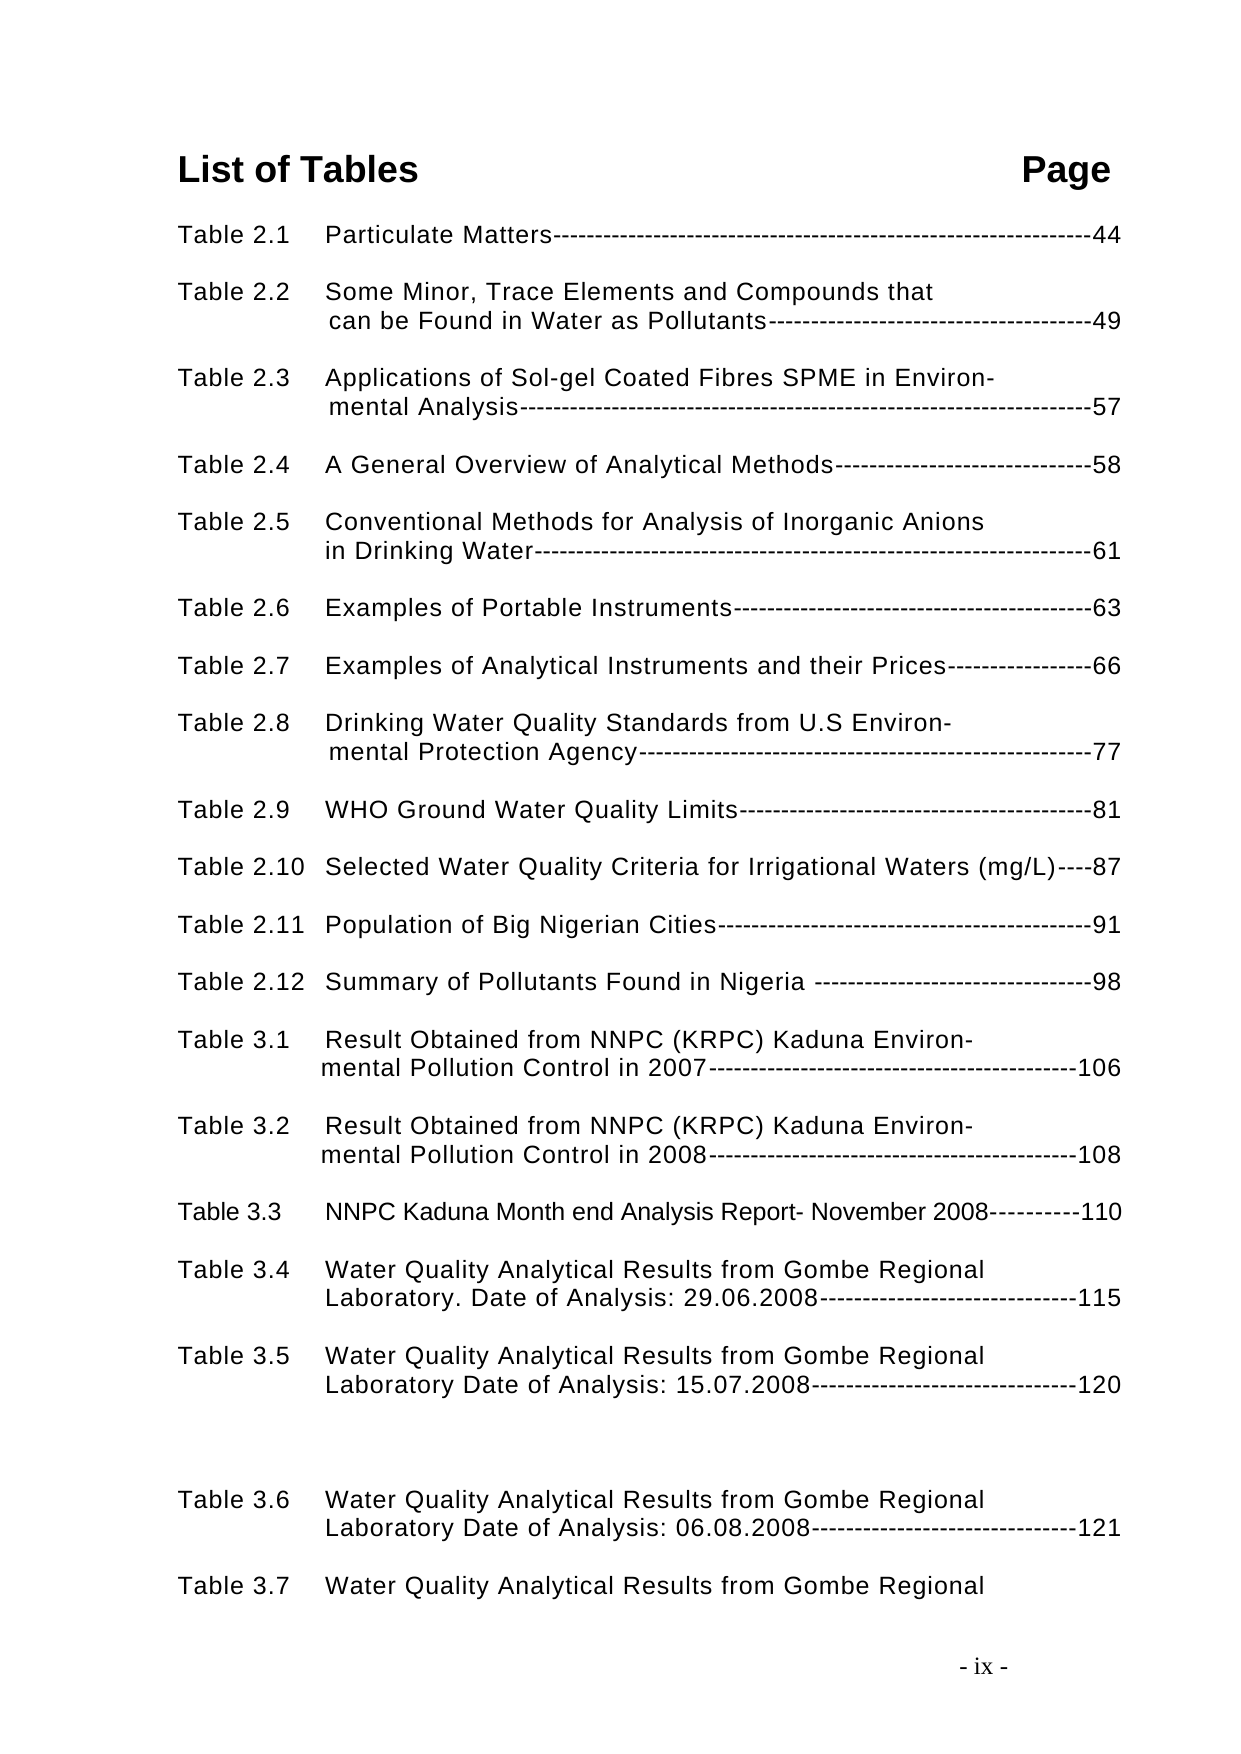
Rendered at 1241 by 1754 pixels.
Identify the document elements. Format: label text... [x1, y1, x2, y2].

text Table 2.3 Applications of Sol-gel Coated Fibres SPME in Environ- [177, 363, 1092, 392]
text mental Pollution Control in 2008 108 [177, 1139, 1092, 1168]
text Table 3.1 Result Obtained from NNPC (KRPC) Environ- [177, 1024, 1092, 1053]
text Table 3.2 Result Obtained from NNPC (KRPC) Environ- [177, 1111, 1092, 1139]
text Table 2.11 Population of Big Nigerian Cities 91 [177, 909, 1092, 938]
text can be Found in Water as Pollutants 49 [177, 306, 1092, 334]
text Table 2.10 Selected Water Quality Criteria for Irrigational Waters (mg/L) 87 [177, 852, 1092, 881]
text Table 2.5 Conventional Methods for Analysis of Inorganic Anions [177, 507, 1092, 536]
text Table 2.8 Drinking Water Quality Standards from U.S Environ- [177, 708, 1092, 737]
text Table 2.12 Summary of Pollutants Found in Nigeria 98 [177, 967, 1092, 996]
text List of Tables Page [177, 148, 1115, 191]
text mental Protection Agency 77 [177, 737, 1092, 766]
text Table 3.7 Water Quality Analytical Results from Gombe Regional [177, 1571, 1092, 1599]
text Table 3.6 Water Quality Analytical Results from Gombe Regional [177, 1484, 1092, 1513]
text Table 2.2 Some Minor, Trace Elements and Compounds that [177, 277, 1092, 306]
text Laboratory. Date of Analysis: 29.06.2008 115 [177, 1283, 1092, 1312]
text Table 2.7 Examples of Analytical Instruments and their Prices 66 [177, 651, 1092, 679]
text Table 2.1 particulate matters 44 [177, 219, 1092, 248]
text Table 3.4 Water Quality Analytical Results from Gombe Regional [177, 1254, 1092, 1283]
text in Drinking Water 61 [177, 536, 1092, 564]
text Laboratory Date of Analysis: 15.07.2008 120 [177, 1369, 1092, 1427]
text Laboratory Date of Analysis: 06.08.2008 121 [177, 1513, 1092, 1542]
text Table 2.6 Examples of Portable Instruments 63 [177, 593, 1092, 622]
text mental Analysis 57 [177, 392, 1092, 421]
text Table 3.3 NNPC Kaduna Month end Analysis Report- November 2008 110 [177, 1197, 1092, 1226]
text Table 2.9 WHO Ground Water Quality Limits 81 [177, 794, 1092, 823]
text mental Pollution Control in 2007 106 [177, 1053, 1092, 1082]
text Table 3.5 Water Quality Analytical Results from Gombe Regional [177, 1341, 1092, 1369]
text Table 2.4 A General Overview of Analytical Methods 58 [177, 449, 1092, 478]
